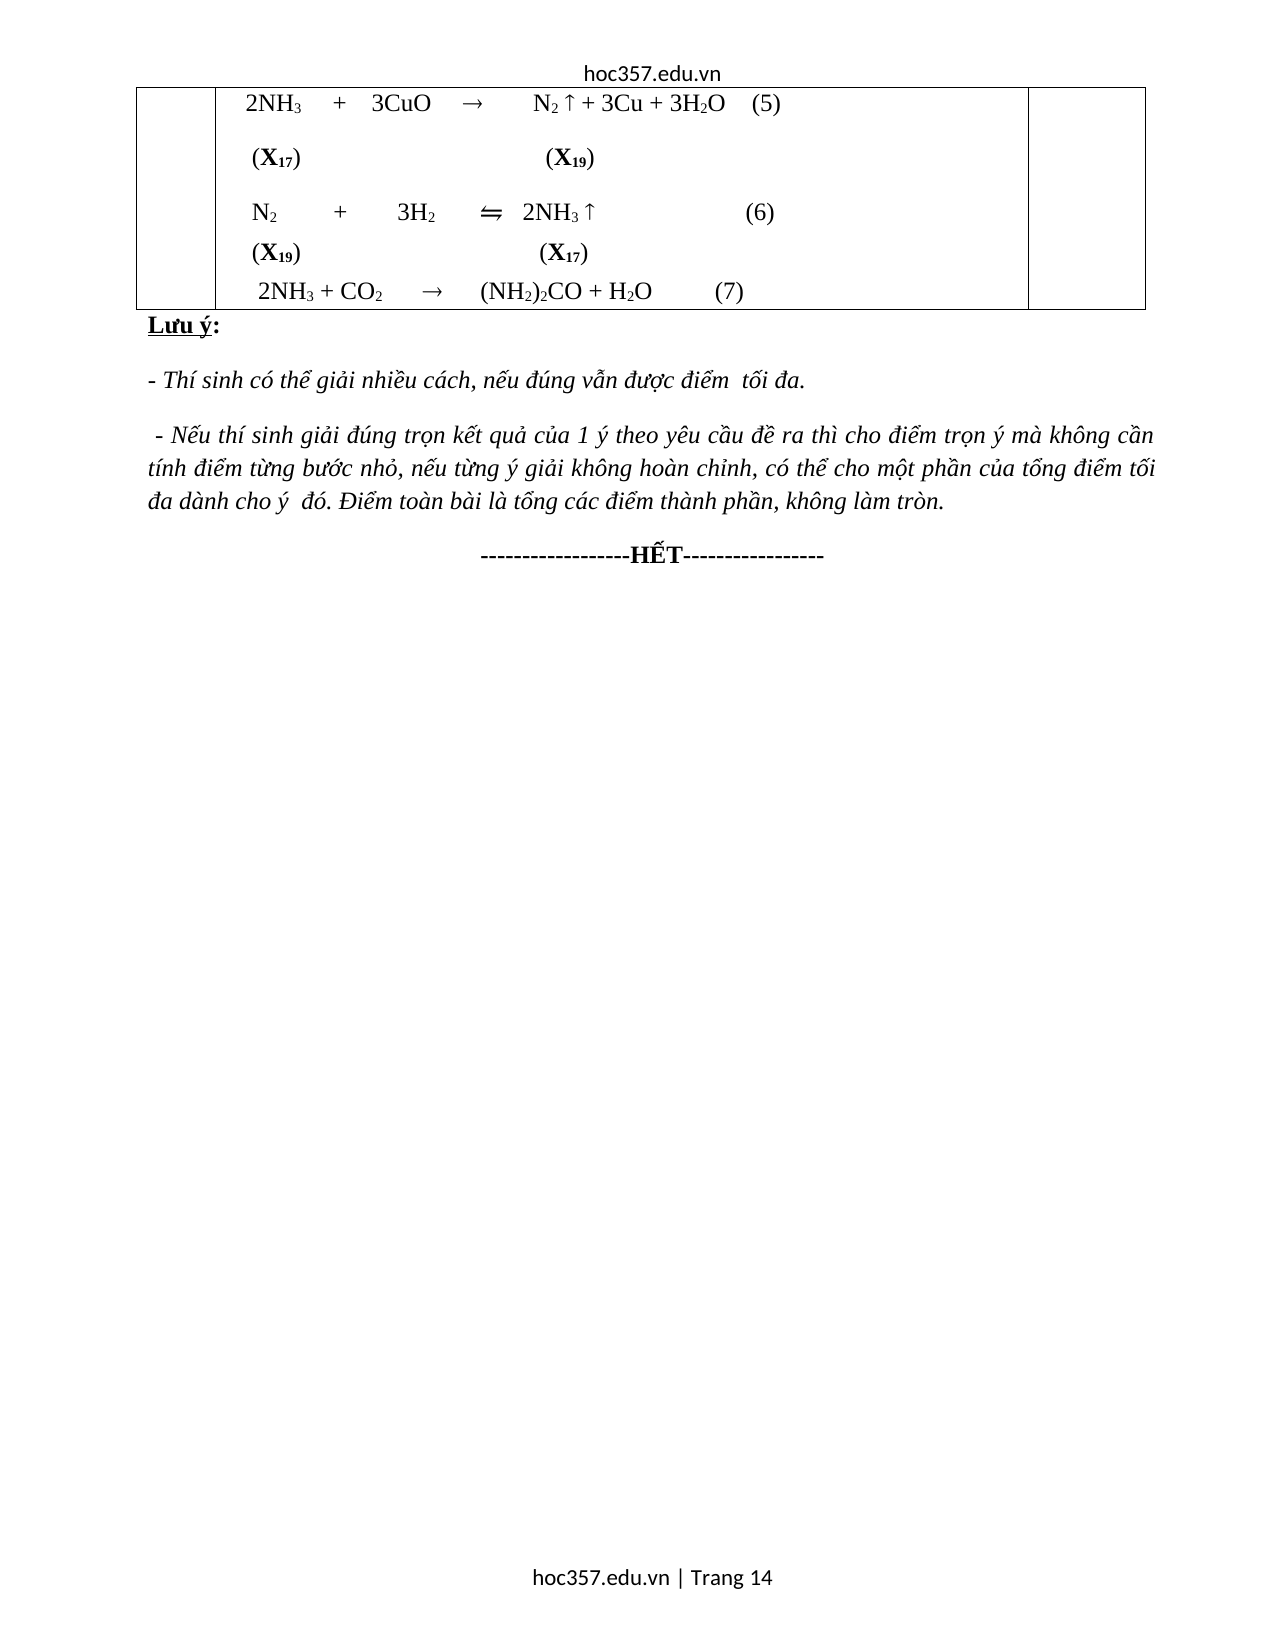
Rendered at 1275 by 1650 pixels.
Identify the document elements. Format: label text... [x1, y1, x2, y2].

table_cell 2 [137, 88, 215, 309]
text - Thí sinh có thể giải nhiều cách, nếu đúng vẫn được điểm tối đa. [148, 365, 1157, 394]
text Lưu ý: [148, 310, 1157, 338]
text ------------------HẾT----------------- [148, 540, 1157, 569]
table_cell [1029, 88, 1145, 309]
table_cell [216, 88, 1028, 309]
text - Nếu thí sinh giải đúng trọn kết quả của 1 ý theo yêu cầu đề ra thì cho điểm trọn ý mà không cần tính điểm từng bước nhỏ, nếu từng ý giải không hoàn chỉnh, có thể cho một phần của tổng điểm tối đa dành cho ý đó. Điểm toàn bài là tổng các điểm thành phần, không làm tròn. [148, 420, 1157, 515]
